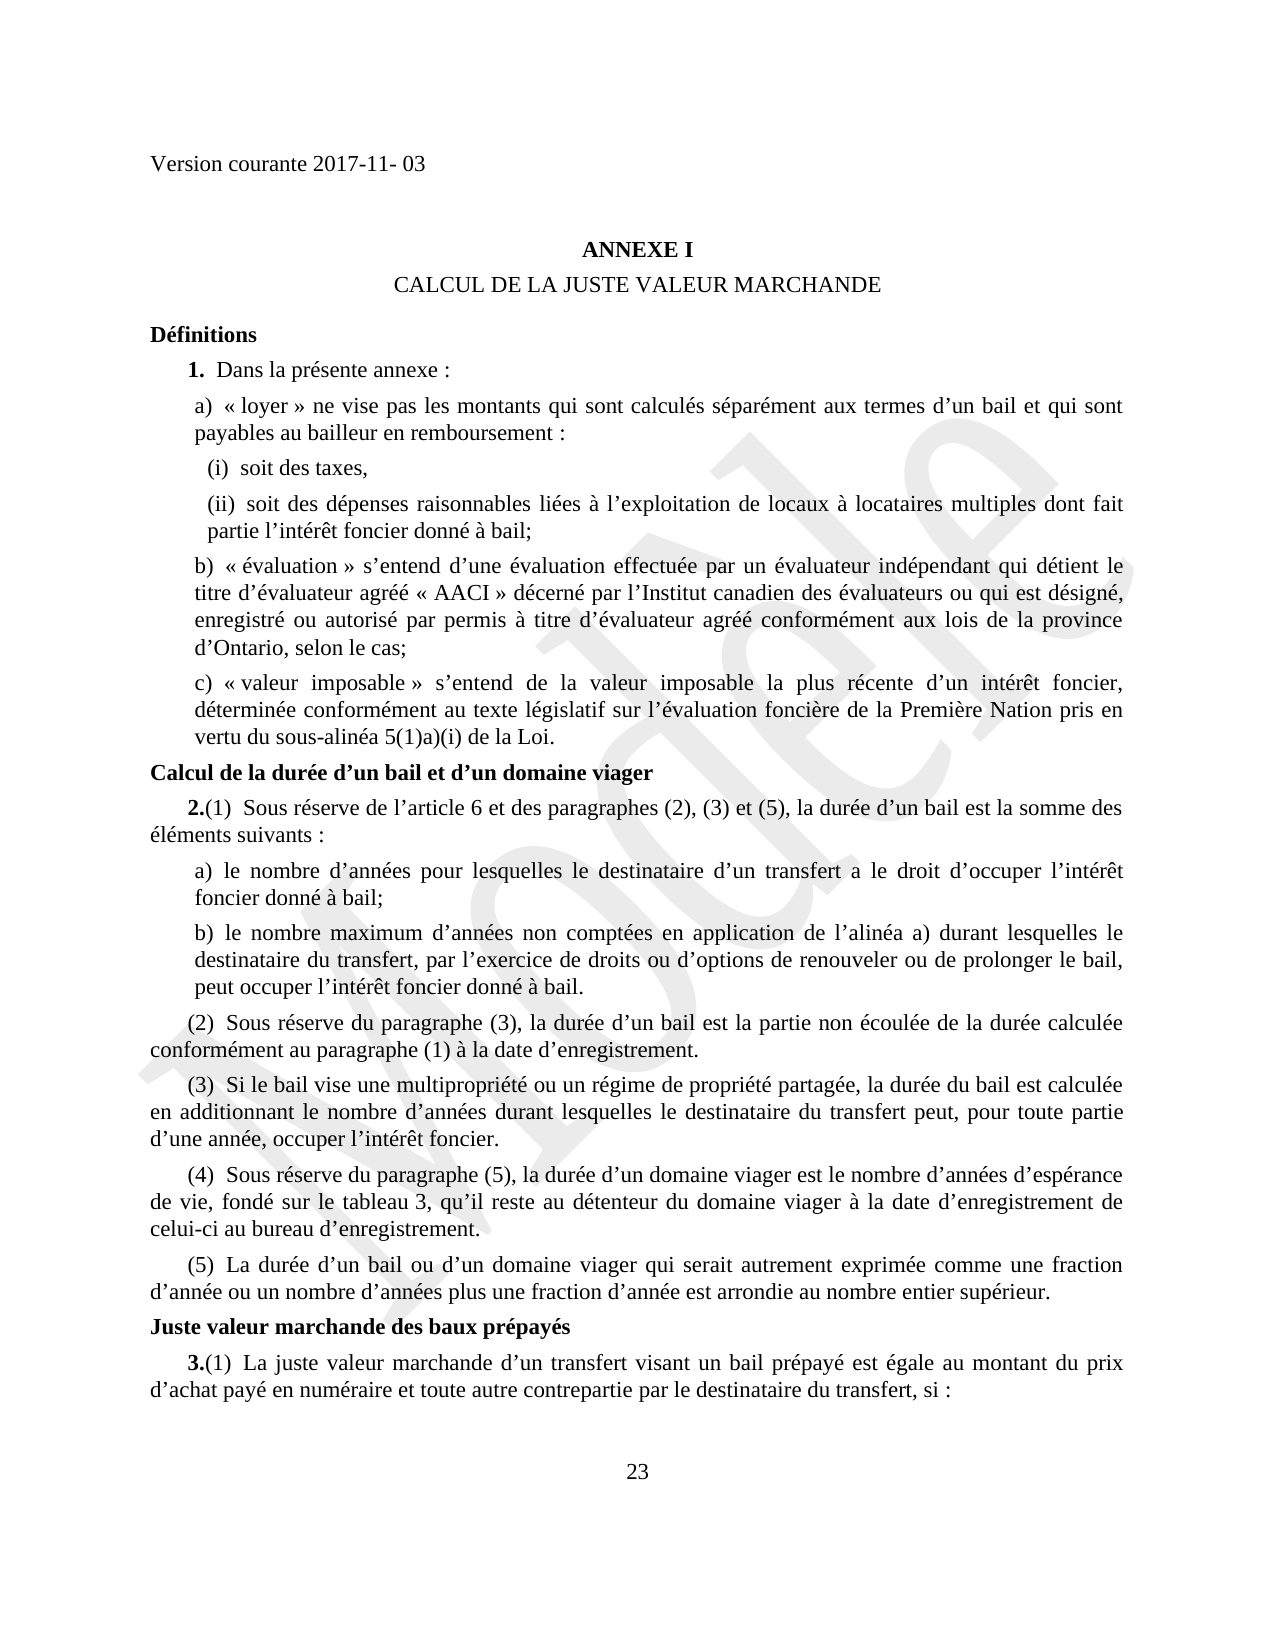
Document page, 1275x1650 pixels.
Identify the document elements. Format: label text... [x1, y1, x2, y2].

text 1. Dans la présente annexe : [150, 356, 1125, 383]
text b) « évaluation » s’entend d’une évaluation effectuée par un évaluateur indépendant qui détient le titre d’évaluateur agréé « AACI » décerné par l’Institut canadien des évaluateurs ou qui est désigné, enregistré ou autorisé par permis à titre d’évaluateur agréé conformément aux lois de la province d’Ontario, selon le cas; [194, 552, 1125, 660]
text Calcul de la durée d’un bail et d’un domaine viager [150, 758, 1125, 785]
text b) le nombre maximum d’années non comptées en application de l’alinéa a) durant lesquelles le destinataire du transfert, par l’exercice de droits ou d’options de renouveler ou de prolonger le bail, peut occuper l’intérêt foncier donné à bail. [194, 918, 1125, 1000]
text a) le nombre d’années pour lesquelles le destinataire d’un transfert a le droit d’occuper l’intérêt foncier donné à bail; [194, 856, 1125, 910]
text 3.(1) La juste valeur marchande d’un transfert visant un bail prépayé est égale au montant du prix d’achat payé en numéraire et toute autre contrepartie par le destinataire du transfert, si : [150, 1348, 1125, 1402]
text (2) Sous réserve du paragraphe (3), la durée d’un bail est la partie non écoulée de la durée calculée conformément au paragraphe (1) à la date d’enregistrement. [150, 1008, 1125, 1062]
text Juste valeur marchande des baux prépayés [150, 1313, 1125, 1340]
text (5) La durée d’un bail ou d’un domaine viager qui serait autrement exprimée comme une fraction d’année ou un nombre d’années plus une fraction d’année est arrondie au nombre entier supérieur. [150, 1250, 1125, 1304]
text (ii) soit des dépenses raisonnables liées à l’exploitation de locaux à locataires multiples dont fait partie l’intérêt foncier donné à bail; [207, 489, 1125, 543]
text ANNEXE I [150, 235, 1125, 262]
text (3) Si le bail vise une multipropriété ou un régime de propriété partagée, la durée du bail est calculée en additionnant le nombre d’années durant lesquelles le destinataire du transfert peut, pour toute partie d’une année, occuper l’intérêt foncier. [150, 1071, 1125, 1152]
text 2.(1) Sous réserve de l’article 6 et des paragraphes (2), (3) et (5), la durée d’un bail est la somme des éléments suivants : [150, 793, 1125, 847]
text c) « valeur imposable » s’entend de la valeur imposable la plus récente d’un intérêt foncier, déterminée conformément au texte législatif sur l’évaluation foncière de la Première Nation pris en vertu du sous-alinéa 5(1)a)(i) de la Loi. [194, 668, 1125, 749]
text (i) soit des taxes, [207, 454, 1125, 481]
text (4) Sous réserve du paragraphe (5), la durée d’un domaine viager est le nombre d’années d’espérance de vie, fondé sur le tableau 3, qu’il reste au détenteur du domaine viager à la date d’enregistrement de celui-ci au bureau d’enregistrement. [150, 1160, 1125, 1242]
text Définitions [150, 320, 1125, 347]
text CALCUL DE LA JUSTE VALEUR MARCHANDE [150, 271, 1125, 298]
text a) « loyer » ne vise pas les montants qui sont calculés séparément aux termes d’un bail et qui sont payables au bailleur en remboursement : [194, 391, 1125, 445]
